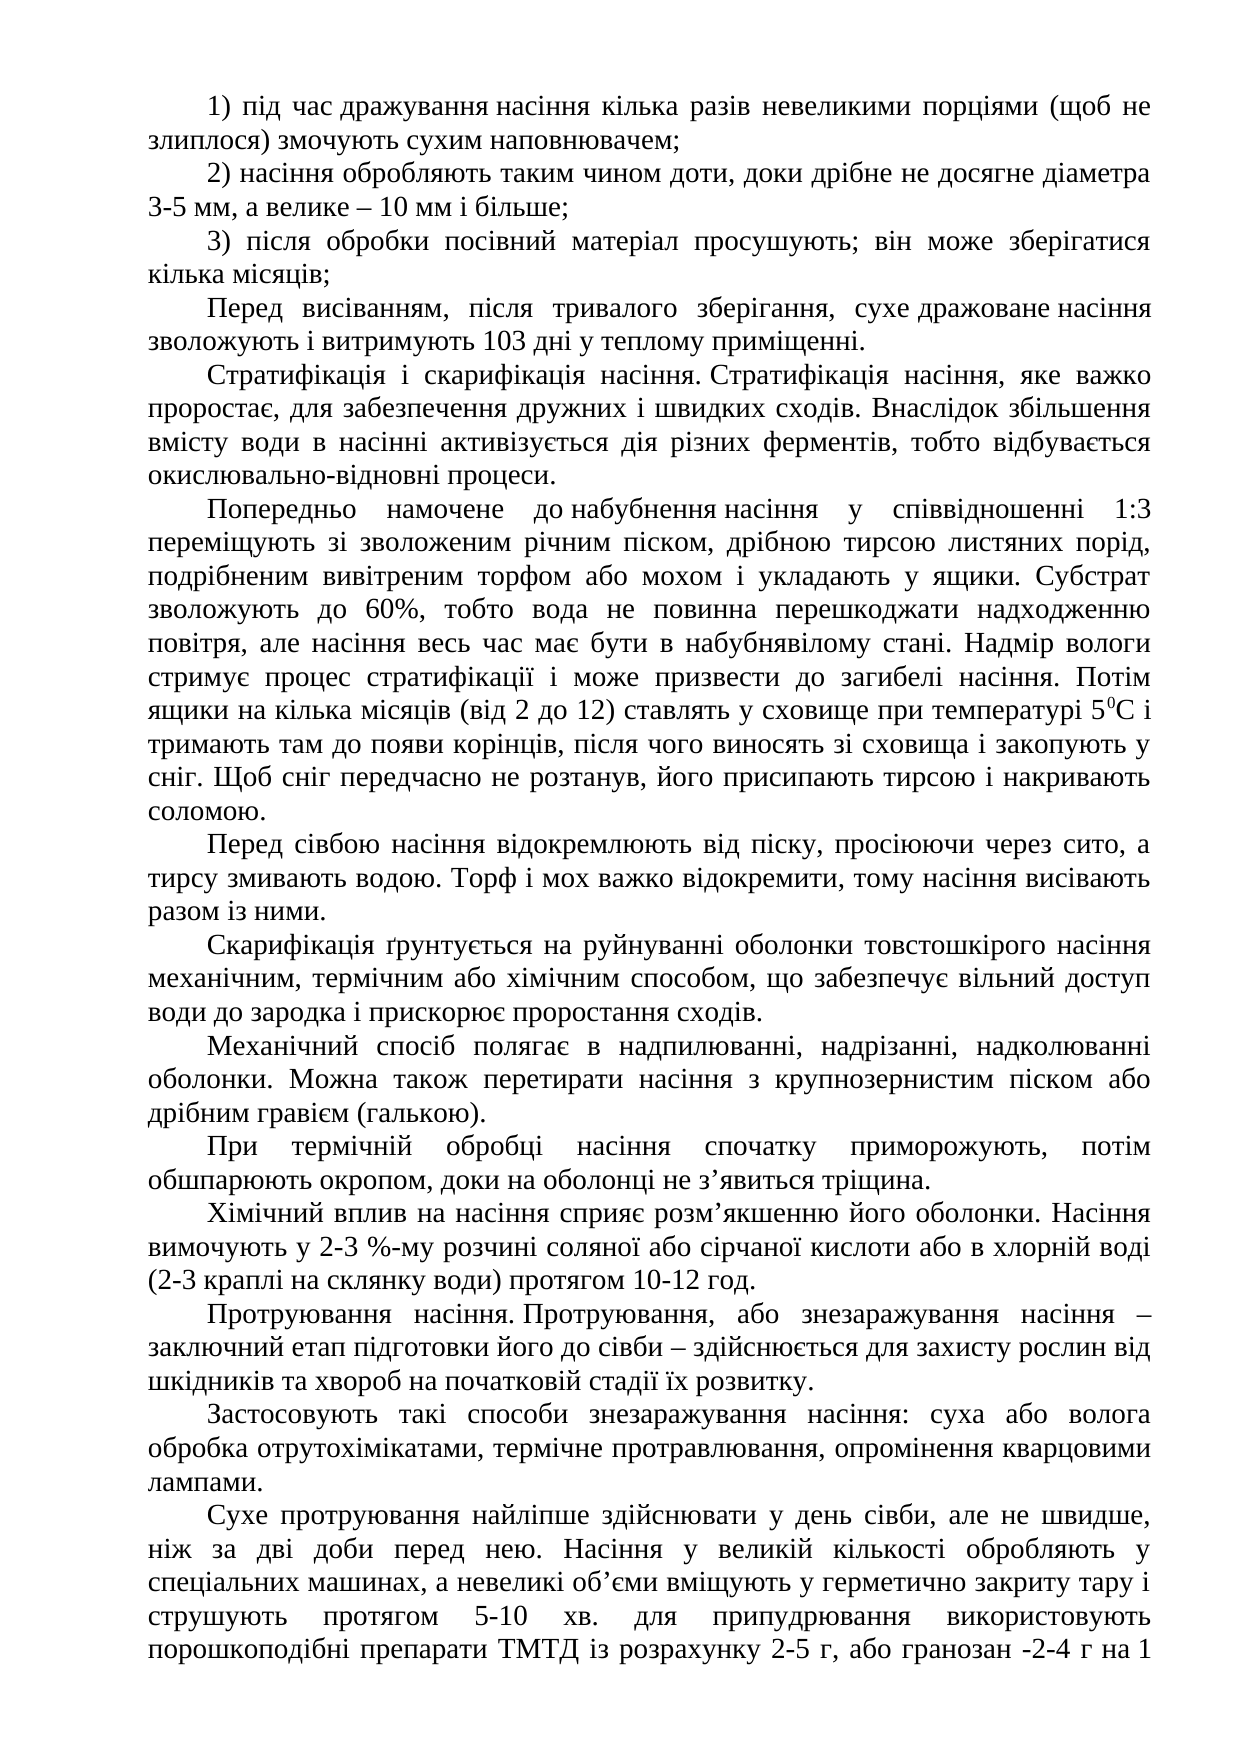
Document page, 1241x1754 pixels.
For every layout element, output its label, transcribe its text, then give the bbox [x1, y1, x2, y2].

text 1) під час дражування насіння кілька разів невеликими порціями (щоб не злиплося) змочують сухим наповнювачем; [148, 88, 1152, 156]
text Застосовують такі способи знезаражування насіння: суха або волога обробка отрутохімікатами, термічне протравлювання, опромінення кварцовими лампами. [148, 1397, 1152, 1497]
text Механічний спосіб полягає в надпилюванні, надрізанні, надколюванні оболонки. Можна також перетирати насіння з крупнозернистим піском або дрібним гравієм (галькою). [148, 1028, 1152, 1128]
text Перед висіванням, після тривалого зберігання, сухе дражоване насіння зволожують і витримують 103 дні у теплому приміщенні. [148, 290, 1152, 357]
text Перед сівбою насіння відокремлюють від піску, просіюючи через сито, а тирсу змивають водою. Торф і мох важко відокремити, тому насіння висівають разом із ними. [148, 826, 1152, 927]
text Скарифікація ґрунтується на руйнуванні оболонки товстошкірого насіння механічним, термічним або хімічним способом, що забезпечує вільний доступ води до зародка і прискорює проростання сходів. [148, 927, 1152, 1028]
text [148, 1497, 1152, 1665]
text 2) насіння обробляють таким чином доти, доки дрібне не досягне діаметра 3-5 мм, а велике – 10 мм і більше; [148, 156, 1152, 223]
text Протруювання насіння. Протруювання, або знезаражування насіння – заключний етап підготовки його до сівби – здійснюється для захисту рослин від шкідників та хвороб на початковій стадії їх розвитку. [148, 1296, 1152, 1397]
text При термічній обробці насіння спочатку приморожують, потім обшпарюють окропом, доки на оболонці не з’явиться тріщина. [148, 1128, 1152, 1195]
text Стратифікація і скарифікація насіння. Стратифікація насіння, яке важко проростає, для забезпечення дружних і швидких сходів. Внаслідок збільшення вмісту води в насінні активізується дія різних ферментів, тобто відбувається окислювально-відновні процеси. [148, 357, 1152, 491]
text 3) після обробки посівний матеріал просушують; він може зберігатися кілька місяців; [148, 223, 1152, 290]
text Хімічний вплив на насіння сприяє розм’якшенню його оболонки. Насіння вимочують у 2-3 %-му розчині соляної або сірчаної кислоти або в хлорній воді (2-3 краплі на склянку води) протягом 10-12 год. [148, 1195, 1152, 1296]
text Попередньо намочене до набубнення насіння у співвідношенні 1:3 переміщують зі зволоженим річним піском, дрібною тирсою листяних порід, подрібненим вивітреним торфом або мохом і укладають у ящики. Субстрат зволожують до 60%, тобто вода не повинна перешкоджати надходженню повітря, але насіння весь час має бути в набубнявілому стані. Надмір вологи стримує процес стратифікації і може призвести до загибелі насіння. Потім ящики на кілька місяців (від 2 до 12) ставлять у сховище при температурі 50С і тримають там до появи корінців, після чого виносять зі сховища і закопують у сніг. Щоб сніг передчасно не розтанув, його присипають тирсою і накривають соломою. [148, 491, 1152, 826]
